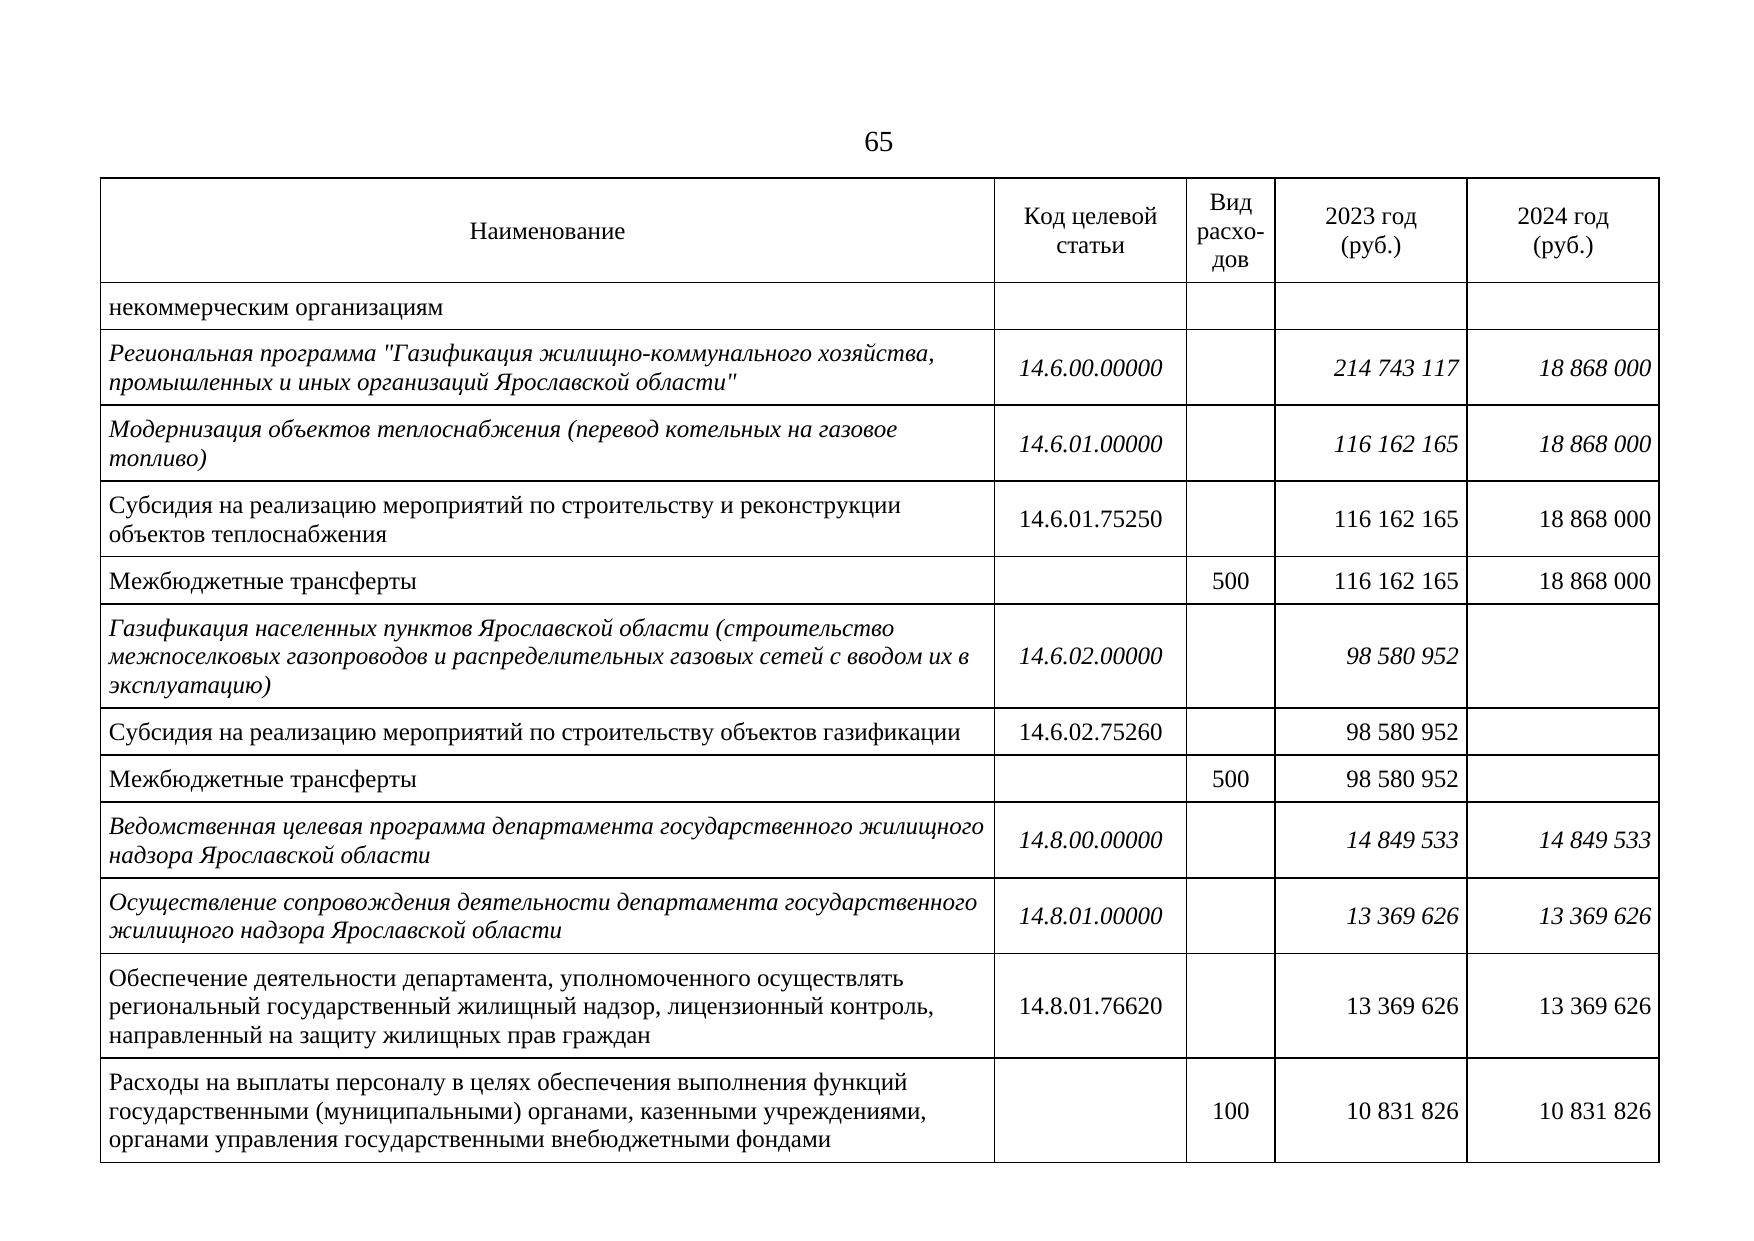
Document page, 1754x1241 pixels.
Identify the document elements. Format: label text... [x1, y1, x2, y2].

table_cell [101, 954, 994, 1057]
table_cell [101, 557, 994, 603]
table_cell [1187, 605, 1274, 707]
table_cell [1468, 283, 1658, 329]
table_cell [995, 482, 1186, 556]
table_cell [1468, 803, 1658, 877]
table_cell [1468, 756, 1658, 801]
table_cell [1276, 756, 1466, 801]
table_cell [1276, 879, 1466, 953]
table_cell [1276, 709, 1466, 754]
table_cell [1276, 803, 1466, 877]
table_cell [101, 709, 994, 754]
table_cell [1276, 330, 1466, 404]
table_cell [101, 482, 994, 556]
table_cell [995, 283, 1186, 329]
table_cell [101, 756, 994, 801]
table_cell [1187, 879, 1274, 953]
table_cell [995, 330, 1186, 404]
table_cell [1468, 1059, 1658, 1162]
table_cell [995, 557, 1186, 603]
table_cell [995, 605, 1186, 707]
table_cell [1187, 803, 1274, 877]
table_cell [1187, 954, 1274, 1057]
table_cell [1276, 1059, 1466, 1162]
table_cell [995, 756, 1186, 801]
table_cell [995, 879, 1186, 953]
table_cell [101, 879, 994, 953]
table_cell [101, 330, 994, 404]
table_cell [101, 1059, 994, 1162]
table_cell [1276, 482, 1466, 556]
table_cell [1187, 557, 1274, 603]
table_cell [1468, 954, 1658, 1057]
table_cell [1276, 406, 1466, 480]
table_header Наименование [101, 179, 994, 282]
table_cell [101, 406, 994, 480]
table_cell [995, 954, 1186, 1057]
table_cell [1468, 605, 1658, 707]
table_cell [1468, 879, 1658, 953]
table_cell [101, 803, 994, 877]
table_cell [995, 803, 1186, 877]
table_header 2023 год (руб.) [1276, 179, 1466, 282]
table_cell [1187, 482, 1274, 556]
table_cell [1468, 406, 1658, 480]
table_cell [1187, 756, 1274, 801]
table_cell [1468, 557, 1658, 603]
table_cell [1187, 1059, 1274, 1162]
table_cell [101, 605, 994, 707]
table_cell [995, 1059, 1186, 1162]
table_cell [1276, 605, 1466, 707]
table_header 2024 год (руб.) [1468, 179, 1658, 282]
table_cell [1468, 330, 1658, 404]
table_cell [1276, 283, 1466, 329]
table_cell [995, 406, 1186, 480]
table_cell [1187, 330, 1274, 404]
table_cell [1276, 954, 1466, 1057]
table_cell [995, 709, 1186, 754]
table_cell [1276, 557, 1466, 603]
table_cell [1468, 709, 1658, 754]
table_header Код целевой статьи [995, 179, 1186, 282]
table_header Вид расхо-дов [1187, 179, 1274, 282]
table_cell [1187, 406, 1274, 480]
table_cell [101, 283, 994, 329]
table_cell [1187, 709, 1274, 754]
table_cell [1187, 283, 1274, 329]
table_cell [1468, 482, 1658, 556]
